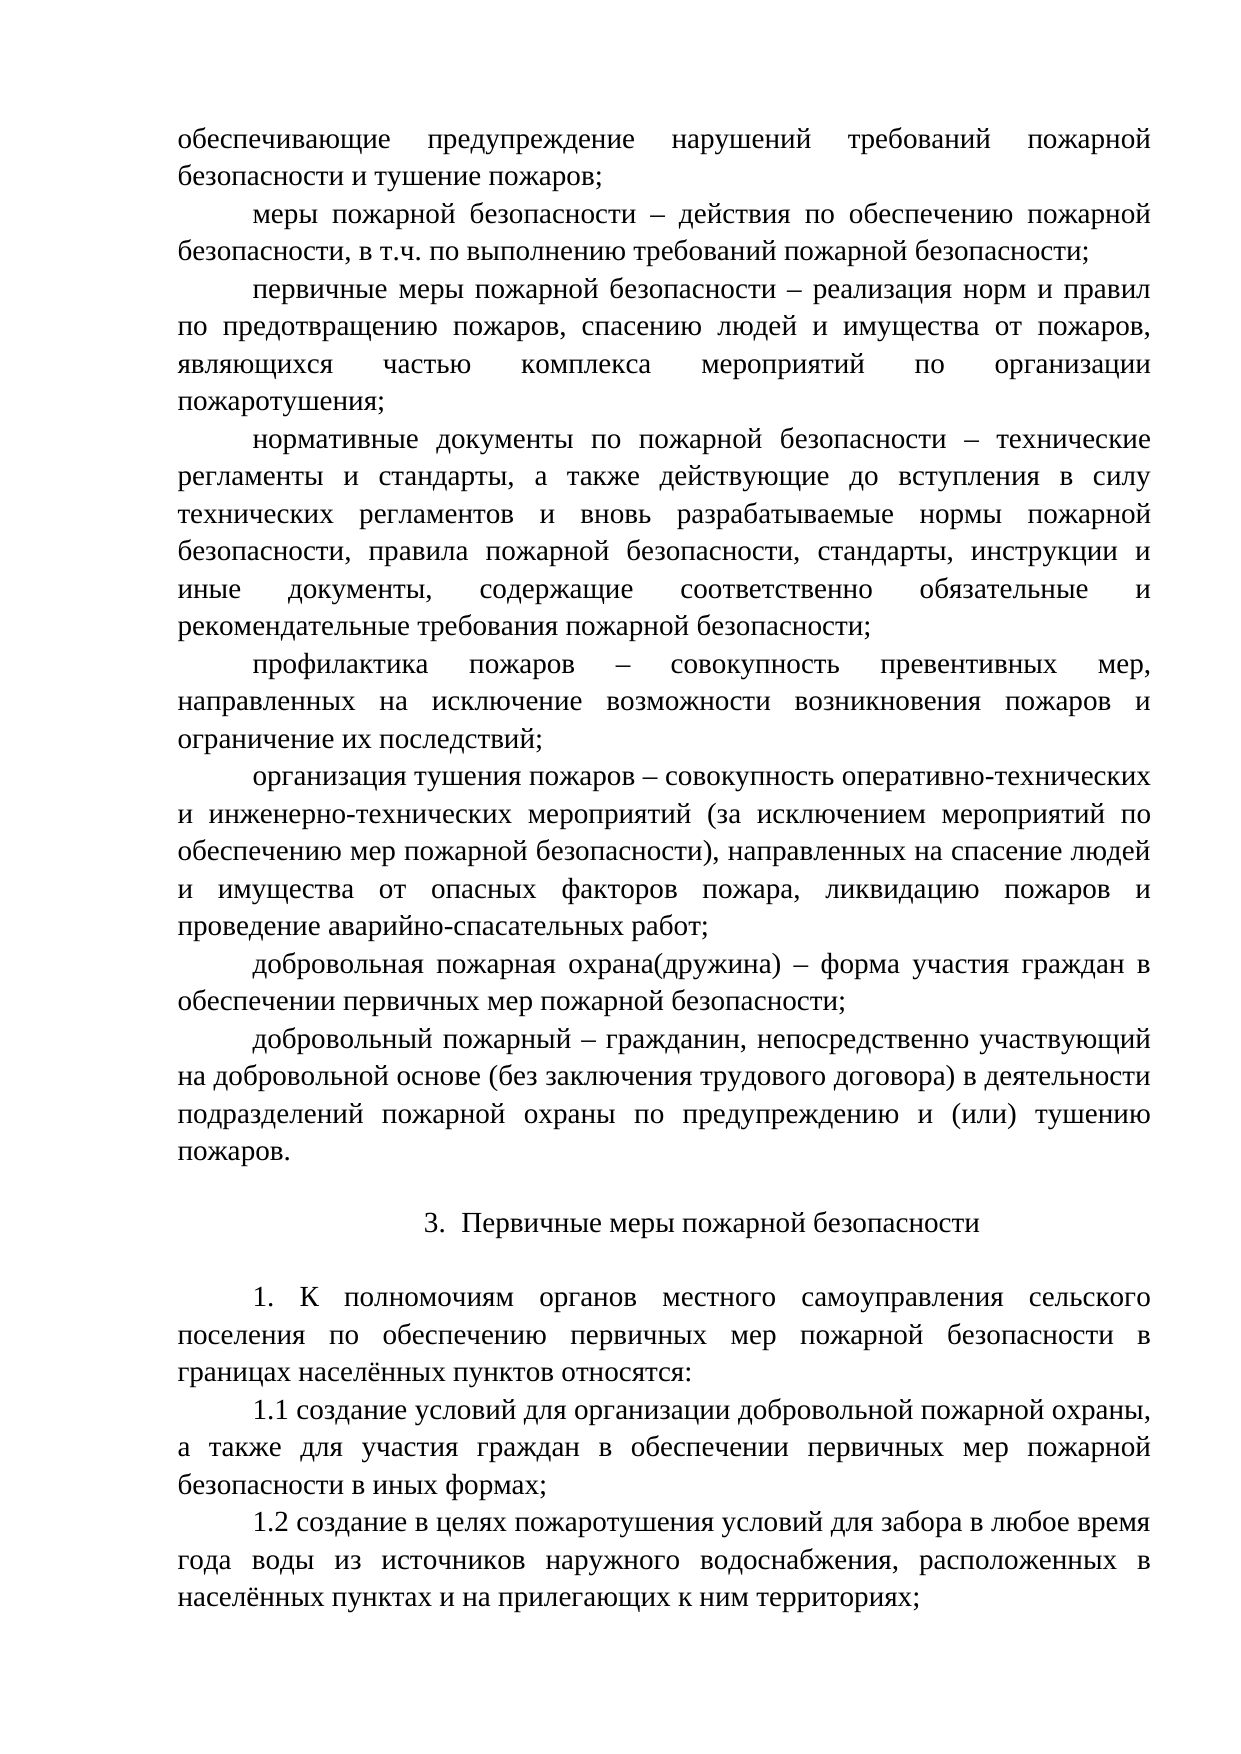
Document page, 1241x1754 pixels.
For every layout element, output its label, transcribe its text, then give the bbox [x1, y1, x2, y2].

text 1.1 создание условий для организации добровольной пожарной охраны, а также для участия граждан в обеспечении первичных мер пожарной безопасности в иных формах; [177, 1389, 1152, 1502]
text 1.2 создание в целях пожаротушения условий для забора в любое время года воды из источников наружного водоснабжения, расположенных в населённых пунктах и на прилегающих к ним территориях; [177, 1502, 1152, 1614]
text меры пожарной безопасности – действия по обеспечению пожарной безопасности, в т.ч. по выполнению требований пожарной безопасности; [177, 193, 1152, 268]
text первичные меры пожарной безопасности – реализация норм и правил по предотвращению пожаров, спасению людей и имущества от пожаров, являющихся частью комплекса мероприятий по организации пожаротушения; [177, 268, 1152, 418]
text организация тушения пожаров – совокупность оперативно-технических и инженерно-технических мероприятий (за исключением мероприятий по обеспечению мер пожарной безопасности), направленных на спасение людей и имущества от опасных факторов пожара, ликвидацию пожаров и проведение аварийно-спасательных работ; [177, 756, 1152, 943]
text добровольный пожарный – гражданин, непосредственно участвующий на добровольной основе (без заключения трудового договора) в деятельности подразделений пожарной охраны по предупреждению и (или) тушению пожаров. [177, 1018, 1152, 1168]
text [177, 118, 1152, 193]
text профилактика пожаров – совокупность превентивных мер, направленных на исключение возможности возникновения пожаров и ограничение их последствий; [177, 643, 1152, 756]
text 1. К полномочиям органов местного самоуправления сельского поселения по обеспечению первичных мер пожарной безопасности в границах населённых пунктов относятся: [177, 1277, 1152, 1389]
text нормативные документы по пожарной безопасности – технические регламенты и стандарты, а также действующие до вступления в силу технических регламентов и вновь разрабатываемые нормы пожарной безопасности, правила пожарной безопасности, стандарты, инструкции и иные документы, содержащие соответственно обязательные и рекомендательные требования пожарной безопасности; [177, 418, 1152, 643]
list Первичные меры пожарной безопасности [252, 1206, 1152, 1239]
text добровольная пожарная охрана(дружина) – форма участия граждан в обеспечении первичных мер пожарной безопасности; [177, 943, 1152, 1018]
